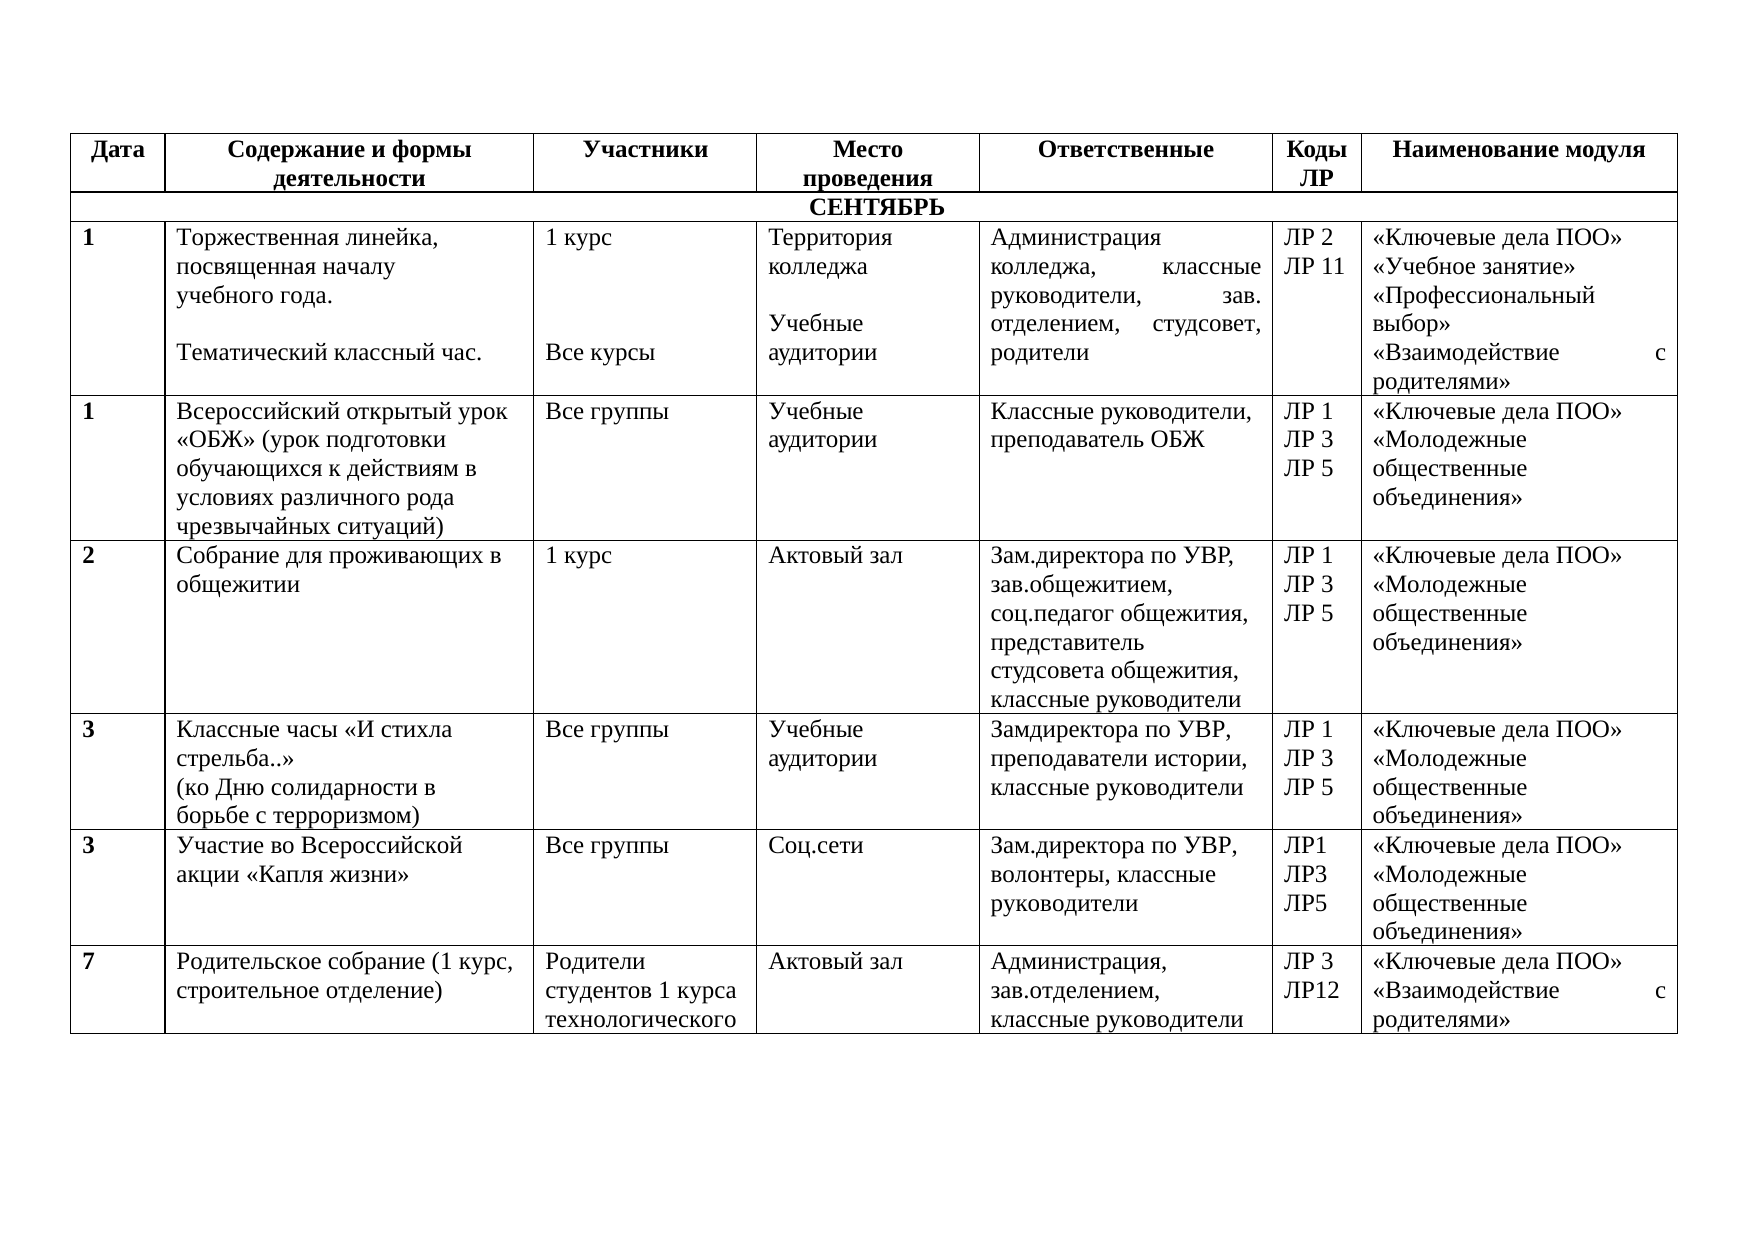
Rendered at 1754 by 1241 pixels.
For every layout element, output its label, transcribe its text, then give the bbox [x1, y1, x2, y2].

table_cell «Ключевые дела ПОО» «Молодежные общественные объединения» [1362, 830, 1677, 945]
table_cell 1 курс Все курсы [534, 222, 756, 395]
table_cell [534, 946, 756, 1032]
table_cell Администрация колледжа, классные руководители, зав. отделением, студсовет, родители [980, 222, 1272, 395]
table_cell Соц.сети [757, 830, 979, 945]
table_cell ЛР 1 ЛР 3 ЛР 5 [1273, 541, 1361, 713]
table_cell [166, 946, 533, 1032]
table_cell «Ключевые дела ПОО» «Учебное занятие» «Профессиональный выбор» «Взаимодействие с родителями» [1362, 222, 1677, 395]
table_cell Собрание для проживающих в общежитии [166, 541, 533, 713]
table_cell «Ключевые дела ПОО» «Молодежные общественные объединения» [1362, 541, 1677, 713]
table_cell Учебные аудитории [757, 396, 979, 539]
table_cell Все группы [534, 714, 756, 829]
table_cell 3 [71, 830, 164, 945]
table_cell ЛР 2 ЛР 11 [1273, 222, 1361, 395]
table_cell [1362, 946, 1677, 1032]
table_cell 1 [71, 396, 164, 539]
table_header Коды ЛР [1273, 134, 1361, 191]
table_header Содержание и формы деятельности [166, 134, 533, 191]
table_header Наименование модуля [1362, 134, 1677, 191]
table_cell Торжественная линейка, посвященная началу учебного года. Тематический классный час. [166, 222, 533, 395]
table_header Участники [534, 134, 756, 191]
table_cell Все группы [534, 830, 756, 945]
table_cell Классные часы «И стихла стрельба..» (ко Дню солидарности в борьбе с терроризмом) [166, 714, 533, 829]
table_header Место проведения [757, 134, 979, 191]
table_cell Территория колледжа Учебные аудитории [757, 222, 979, 395]
table_cell «Ключевые дела ПОО» «Молодежные общественные объединения» [1362, 714, 1677, 829]
table_cell Классные руководители, преподаватель ОБЖ [980, 396, 1272, 539]
table_cell Всероссийский открытый урок «ОБЖ» (урок подготовки обучающихся к действиям в условиях различного рода чрезвычайных ситуаций) [166, 396, 533, 539]
table_cell «Ключевые дела ПОО» «Молодежные общественные объединения» [1362, 396, 1677, 539]
table_cell ЛР1 ЛР3 ЛР5 [1273, 830, 1361, 945]
table_cell Актовый зал [757, 946, 979, 1032]
table_cell СЕНТЯБРЬ [71, 193, 1677, 221]
table_cell Участие во Всероссийской акции «Капля жизни» [166, 830, 533, 945]
table_header Дата [71, 134, 164, 191]
table_cell Зам.директора по УВР, зав.общежитием, соц.педагог общежития, представитель студсовета общежития, классные руководители [980, 541, 1272, 713]
table_cell ЛР 1 ЛР 3 ЛР 5 [1273, 396, 1361, 539]
table_cell 1 курс [534, 541, 756, 713]
table_cell Замдиректора по УВР, преподаватели истории, классные руководители [980, 714, 1272, 829]
table_cell 1 [71, 222, 164, 395]
table_cell ЛР 1 ЛР 3 ЛР 5 [1273, 714, 1361, 829]
table_cell 3 [71, 714, 164, 829]
table_cell 7 [71, 946, 164, 1032]
table_cell 2 [71, 541, 164, 713]
table_cell Зам.директора по УВР, волонтеры, классные руководители [980, 830, 1272, 945]
table_cell Актовый зал [757, 541, 979, 713]
table_cell ЛР 3 ЛР12 [1273, 946, 1361, 1032]
table_cell Все группы [534, 396, 756, 539]
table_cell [980, 946, 1272, 1032]
table_cell Учебные аудитории [757, 714, 979, 829]
table_header Ответственные [980, 134, 1272, 191]
